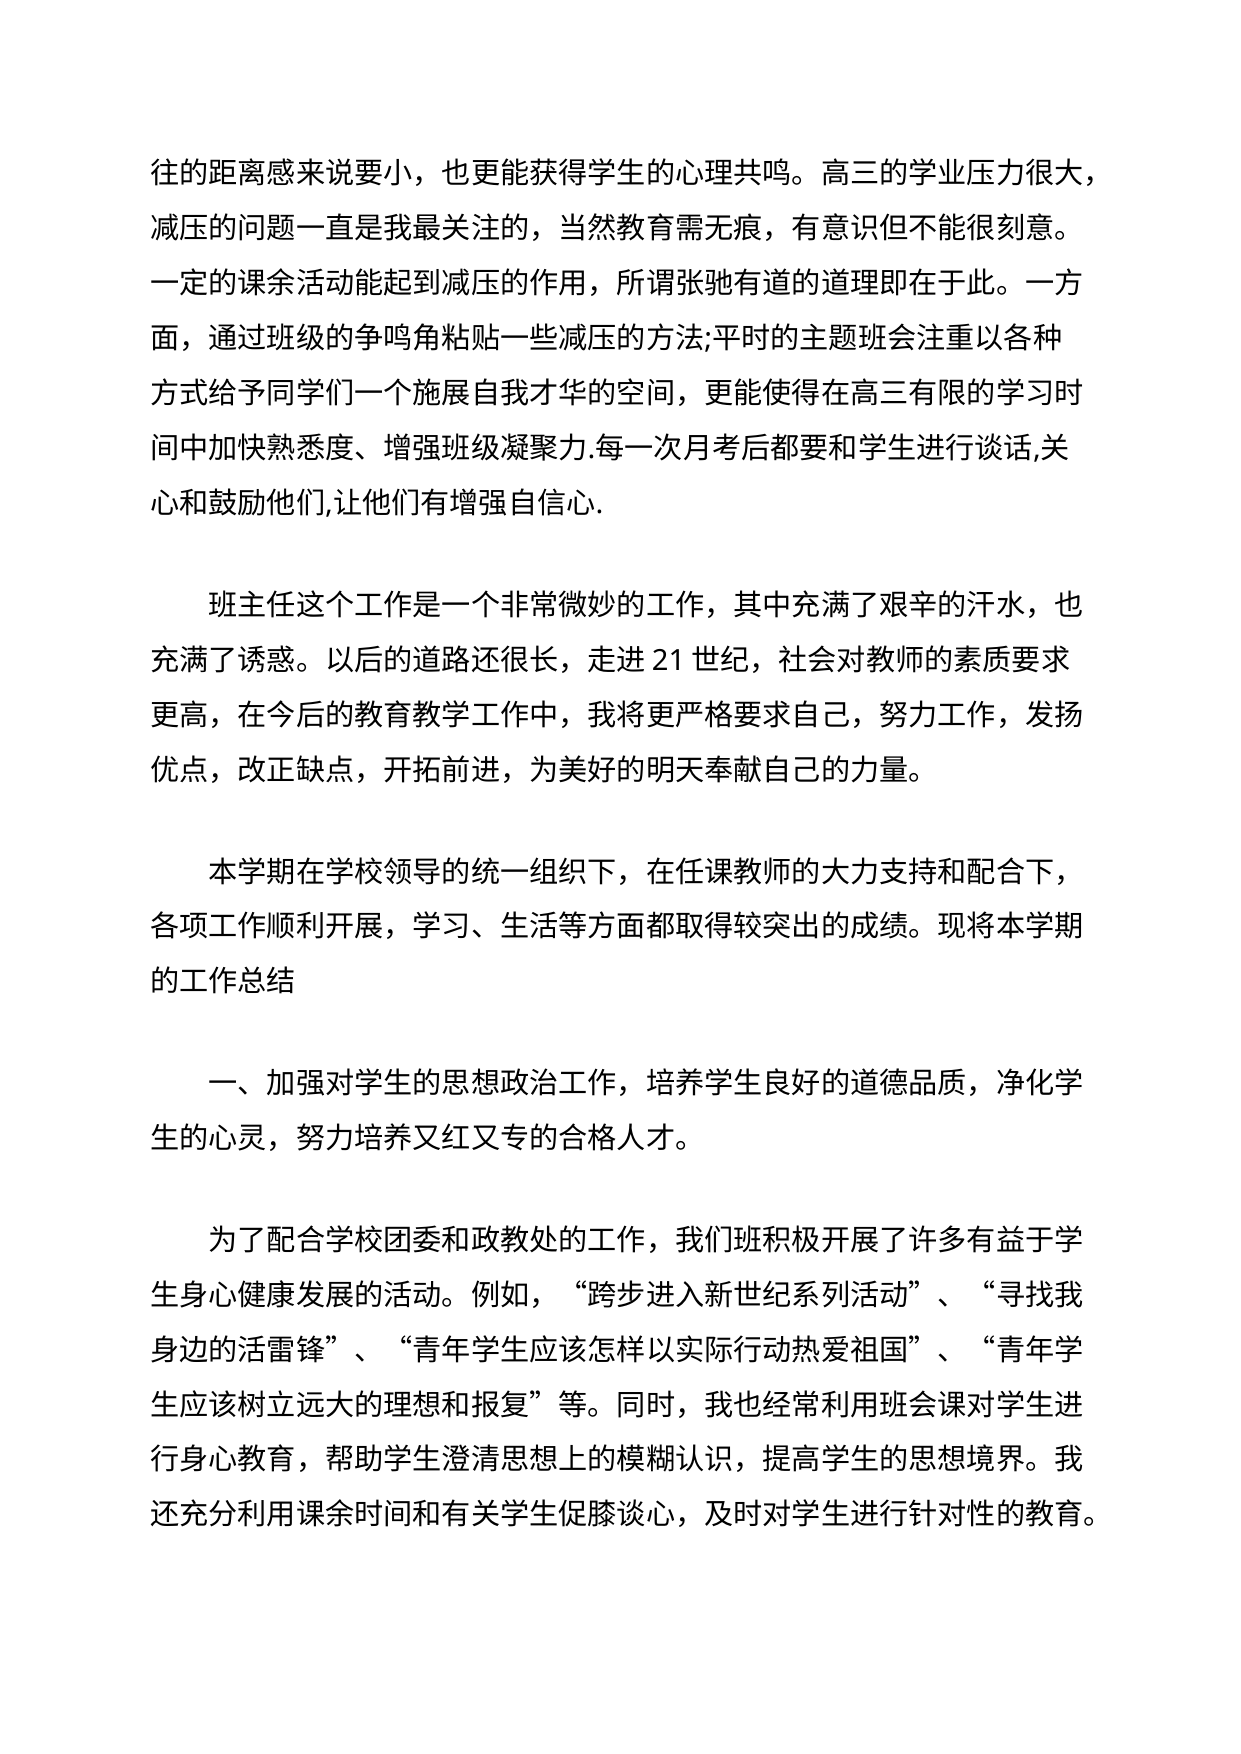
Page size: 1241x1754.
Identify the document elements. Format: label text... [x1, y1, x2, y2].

text 班主任这个工作是一个非常微妙的工作，其中充满了艰辛的汗水，也充满了诱惑。以后的道路还很长，走进21世纪，社会对教师的素质要求更高，在今后的教育教学工作中，我将更严格要求自己，努力工作，发扬优点，改正缺点，开拓前进，为美好的明天奉献自己的力量。 [150, 582, 1090, 789]
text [150, 150, 1090, 522]
text 一、加强对学生的思想政治工作，培养学生良好的道德品质，净化学生的心灵，努力培养又红又专的合格人才。 [150, 1060, 1090, 1157]
text 本学期在学校领导的统一组织下，在任课教师的大力支持和配合下，各项工作顺利开展，学习、生活等方面都取得较突出的成绩。现将本学期的工作总结 [150, 848, 1090, 1000]
text 为了配合学校团委和政教处的工作，我们班积极开展了许多有益于学生身心健康发展的活动。例如，“跨步进入新世纪系列活动”、“寻找我身边的活雷锋”、“青年学生应该怎样以实际行动热爱祖国”、“青年学生应该树立远大的理想和报复”等。同时，我也经常利用班会课对学生进行身心教育，帮助学生澄清思想上的模糊认识，提高学生的思想境界。我还充分利用课余时间和有关学生促膝谈心，及时对学生进行针对性的教育。 [150, 1216, 1090, 1533]
